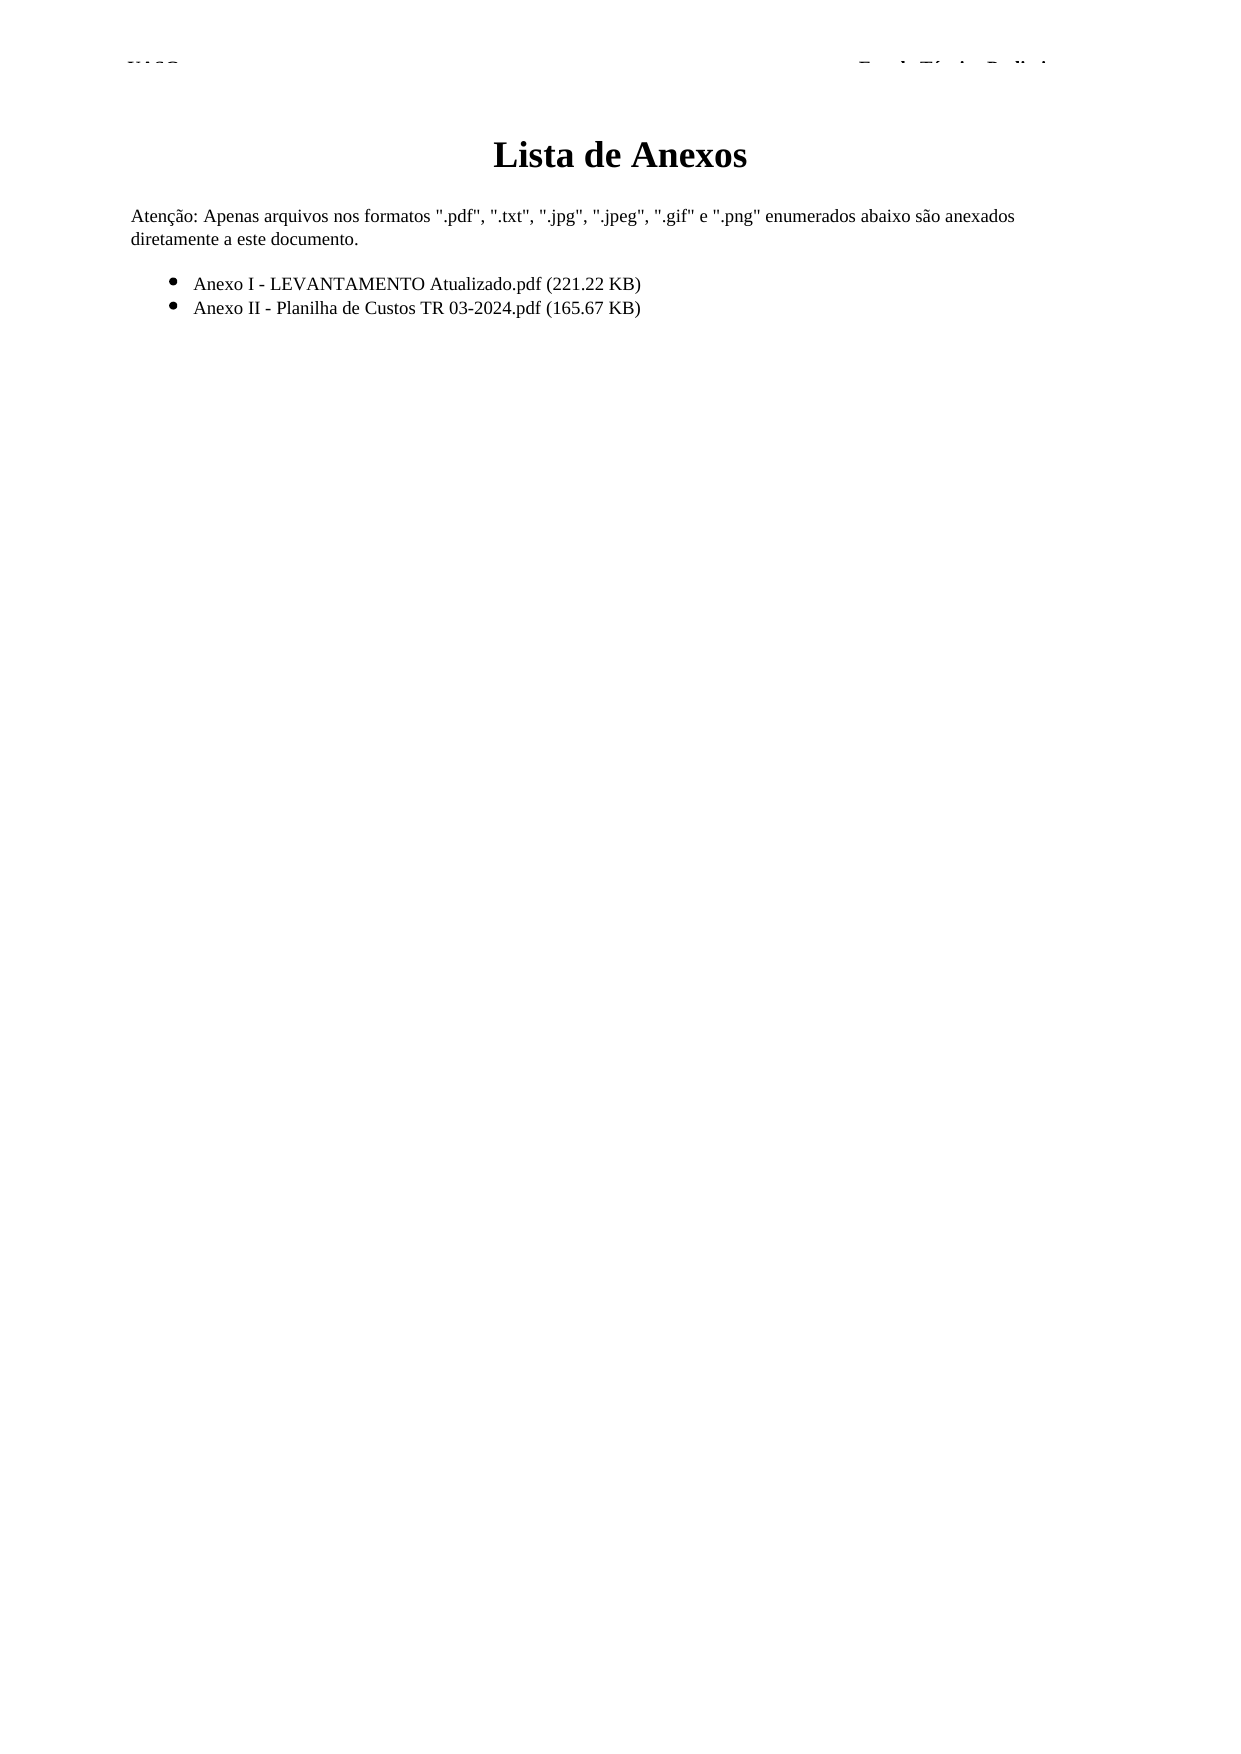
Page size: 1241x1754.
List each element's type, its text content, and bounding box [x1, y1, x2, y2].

subtitle Lista de Anexos [254, 132, 986, 175]
text Atenção: Apenas arquivos nos formatos ".pdf", ".txt", ".jpg", ".jpeg", ".gif" e ".png" enumerados abaixo são anexados diretamente a este documento. [131, 204, 1090, 250]
text Anexo I - LEVANTAMENTO Atualizado.pdf (221.22 KB) Anexo II - Planilha de Custos TR 03-2024.pdf (165.67 KB) [193, 273, 685, 318]
